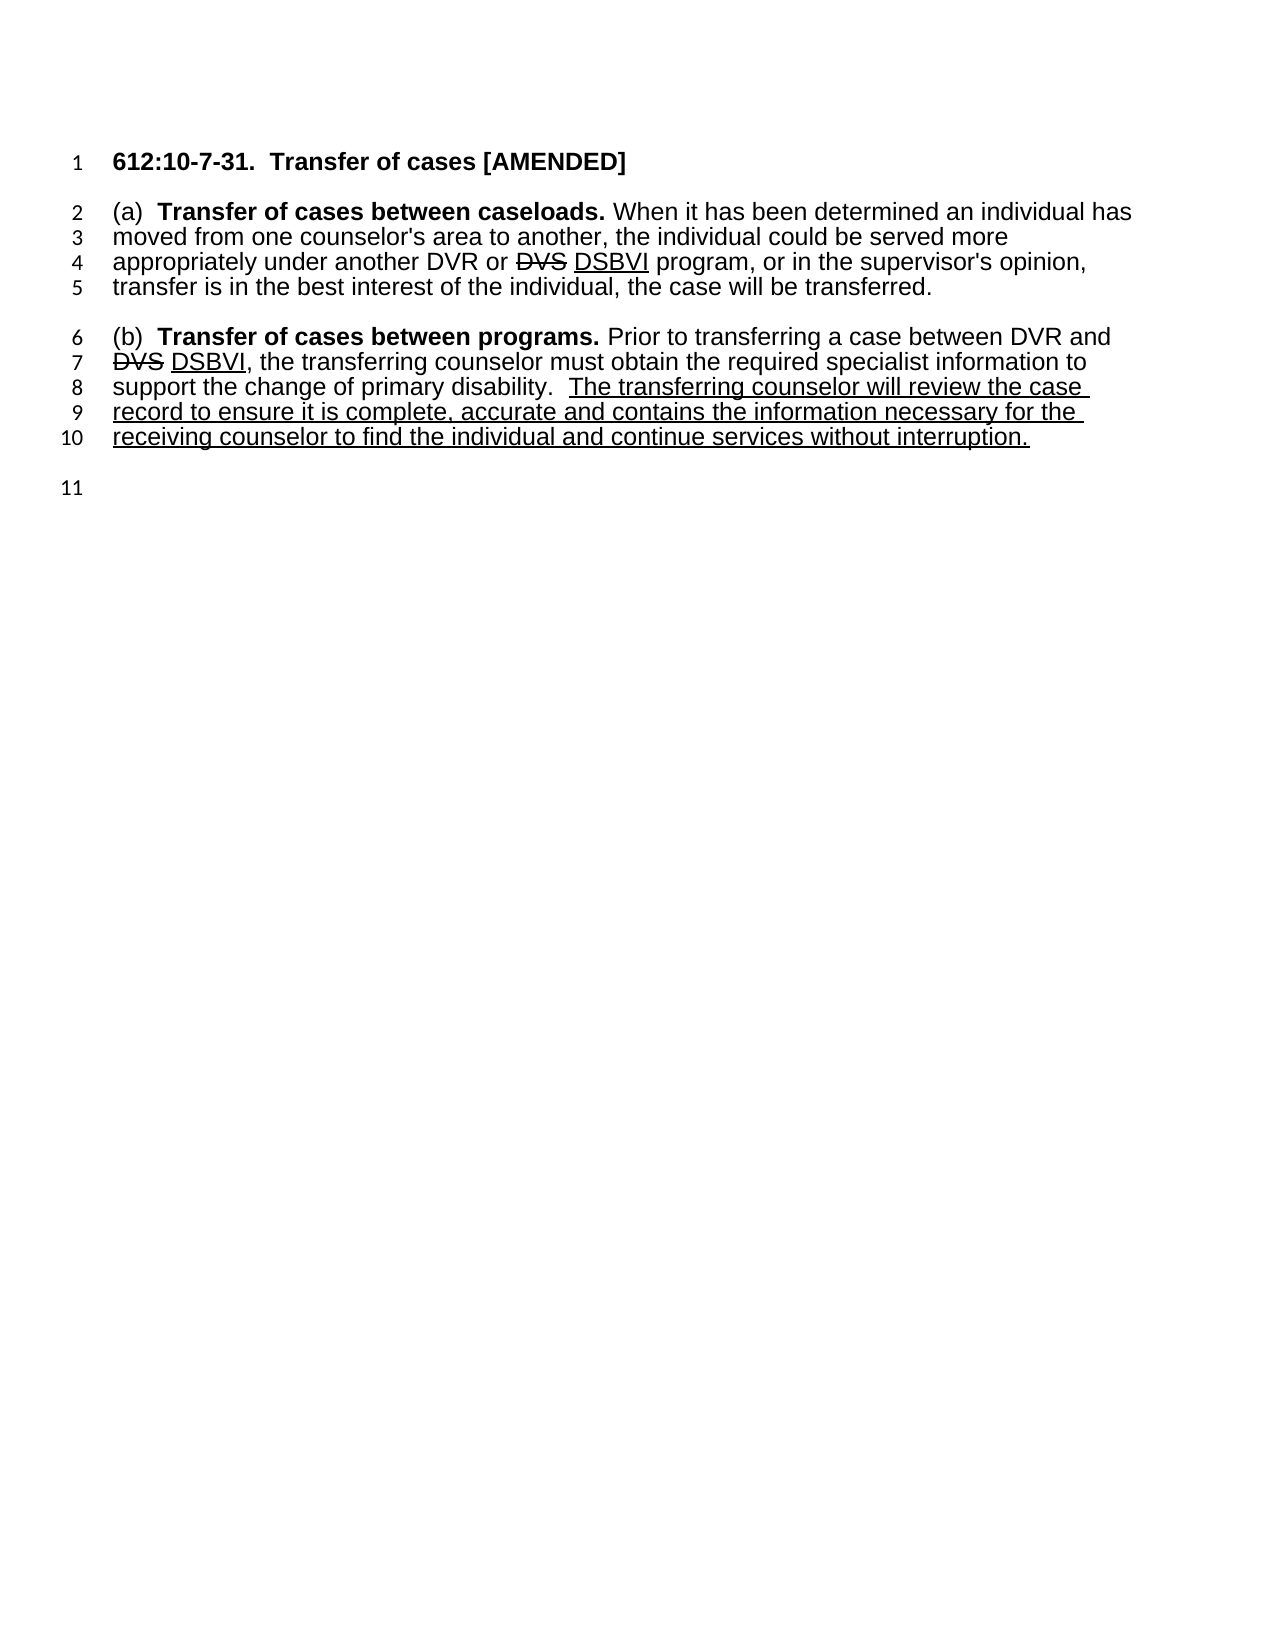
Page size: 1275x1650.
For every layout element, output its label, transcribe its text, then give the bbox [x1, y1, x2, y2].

text (a) Transfer of cases between caseloads. When it has been determined an individual has moved from one counselor's area to another, the individual could be served more appropriately under another DVR or DVS DSBVI program, or in the supervisor's opinion, transfer is in the best interest of the individual, the case will be transferred. [112, 200, 1134, 300]
text (b) Transfer of cases between programs. Prior to transferring a case between DVR and DVS DSBVI, the transferring counselor must obtain the required specialist information to support the change of primary disability. The transferring counselor will review the case record to ensure it is complete, accurate and contains the information necessary for the receiving counselor to find the individual and continue services without interruption. [112, 325, 1134, 450]
text 612:10-7-31. Transfer of cases [AMENDED] [112, 150, 1134, 175]
